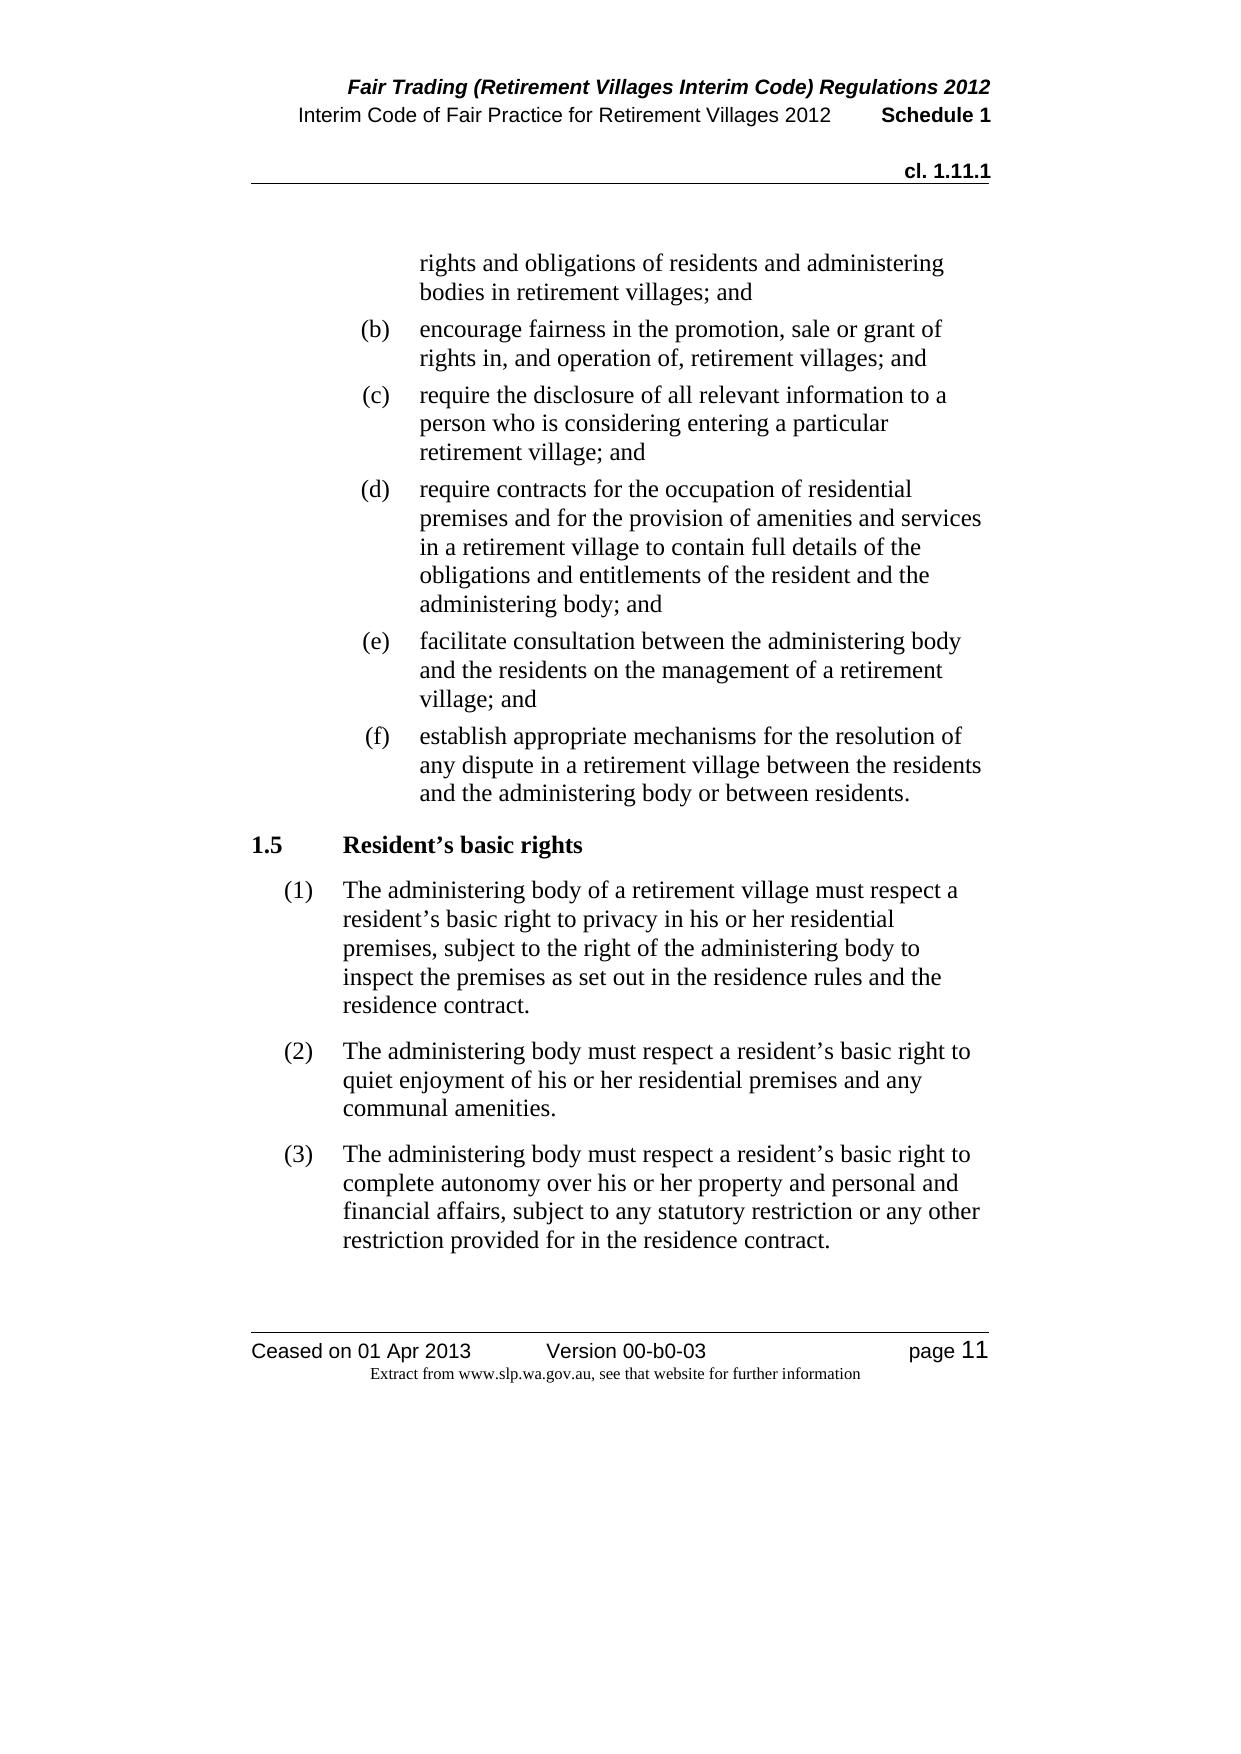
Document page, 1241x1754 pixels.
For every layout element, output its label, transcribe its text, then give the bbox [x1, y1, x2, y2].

text (b) encourage fairness in the promotion, sale or grant of rights in, and operation of, retirement villages; and [251, 314, 989, 371]
text (f) establish appropriate mechanisms for the resolution of any dispute in a retirement village between the residents and the administering body or between residents. [251, 721, 989, 807]
text (e) facilitate consultation between the administering body and the residents on the management of a retirement village; and [251, 626, 989, 713]
text (d) require contracts for the occupation of residential premises and for the provision of amenities and services in a retirement village to contain full details of the obligations and entitlements of the resident and the administering body; and [251, 474, 989, 618]
text (c) require the disclosure of all relevant information to a person who is considering entering a particular retirement village; and [251, 380, 989, 466]
subtitle 1.5 Resident’s basic rights [251, 830, 989, 859]
text (3) The administering body must respect a resident’s basic right to complete autonomy over his or her property and personal and financial affairs, subject to any statutory restriction or any other restriction provided for in the residence contract. [251, 1139, 989, 1254]
text (2) The administering body must respect a resident’s basic right to quiet enjoyment of his or her residential premises and any communal amenities. [251, 1036, 989, 1122]
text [251, 248, 989, 306]
text (1) The administering body of a retirement village must respect a resident’s basic right to privacy in his or her residential premises, subject to the right of the administering body to inspect the premises as set out in the residence rules and the residence contract. [251, 876, 989, 1019]
